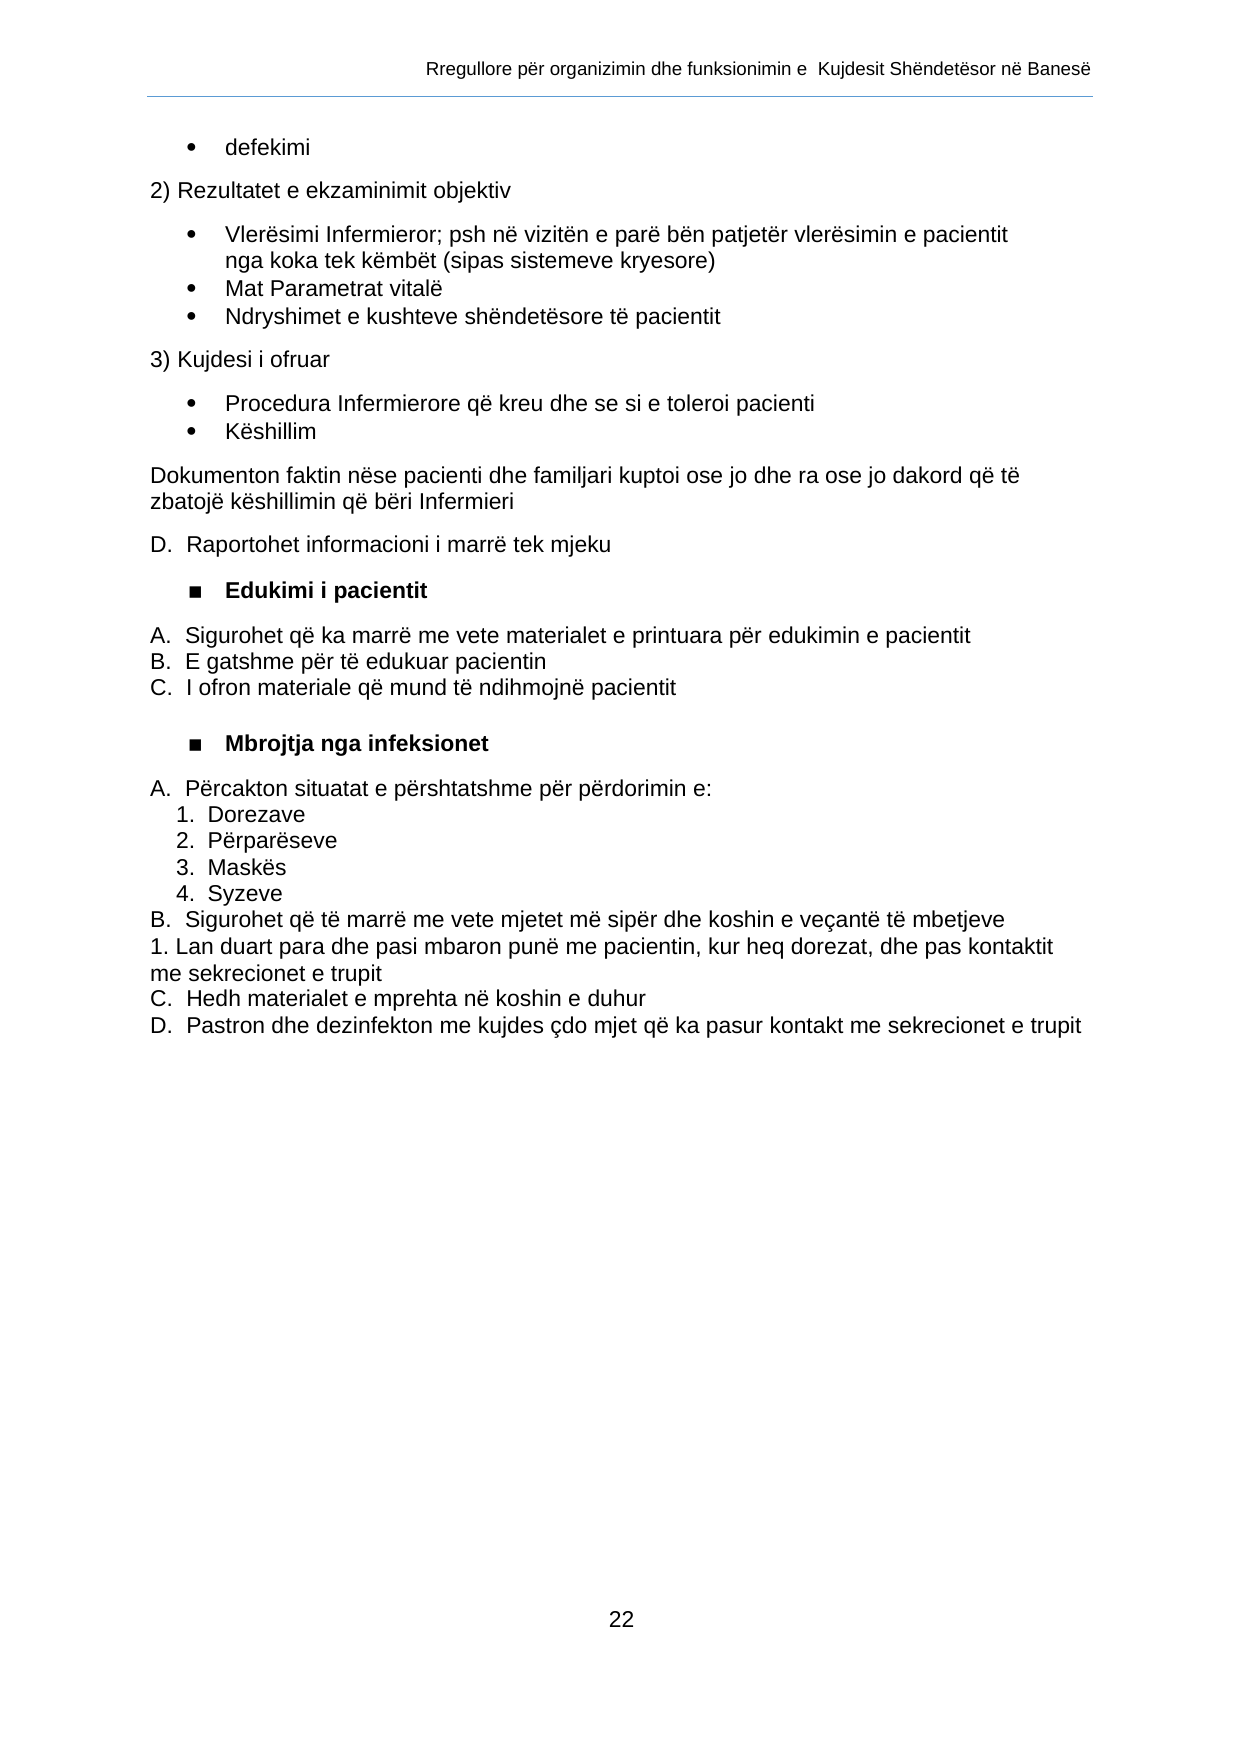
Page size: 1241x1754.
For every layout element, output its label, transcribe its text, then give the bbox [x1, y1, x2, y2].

list Këshillim [187, 417, 1105, 445]
list Sigurohet që ka marrë me vete materialet e printuara për edukimin e pacientit [150, 622, 1105, 648]
list Syzeve [176, 881, 1105, 907]
list Përparëseve [176, 828, 1105, 854]
list Raportohet informacioni i marrë tek mjeku [150, 531, 1105, 557]
list Maskës [176, 854, 1105, 881]
text Dokumenton faktin nëse pacienti dhe familjari kuptoi ose jo dhe ra ose jo dakord që të zbatojë këshillimin që bëri Infermieri [150, 462, 1022, 514]
list Mat Parametrat vitalë [187, 274, 1105, 302]
list Vlerësimi Infermieror; psh në vizitën e parë bën patjetër vlerësimin e pacientit nga koka tek këmbët (sipas sistemeve kryesore) [187, 222, 1047, 274]
list Përcakton situatat e përshtatshme për përdorimin e: [150, 775, 1105, 802]
subtitle Edukimi i pacientit [187, 574, 1105, 605]
list I ofron materiale që mund të ndihmojnë pacientit [150, 675, 1105, 701]
list Pastron dhe dezinfekton me kujdes çdo mjet që ka pasur kontakt me sekrecionet e trupit [150, 1012, 1105, 1038]
list E gatshme për të edukuar pacientin [150, 648, 1105, 675]
list Rezultatet e ekzaminimit objektiv [150, 177, 1105, 203]
list Ndryshimet e kushteve shëndetësore të pacientit [187, 302, 1105, 330]
list Procedura Infermierore që kreu dhe se si e toleroi pacienti [187, 389, 1105, 417]
list defekimi [187, 133, 1105, 160]
list Hedh materialet e mprehta në koshin e duhur [150, 986, 1105, 1012]
subtitle Mbrojtja nga infeksionet [187, 727, 1105, 759]
list Sigurohet që të marrë me vete mjetet më sipër dhe koshin e veçantë të mbetjeve [150, 907, 1105, 933]
text 1. Lan duart para dhe pasi mbaron punë me pacientin, kur heq dorezat, dhe pas kontaktit me sekrecionet e trupit [150, 933, 1055, 986]
list Kujdesi i ofruar [150, 346, 1105, 373]
list Dorezave [176, 802, 1105, 828]
